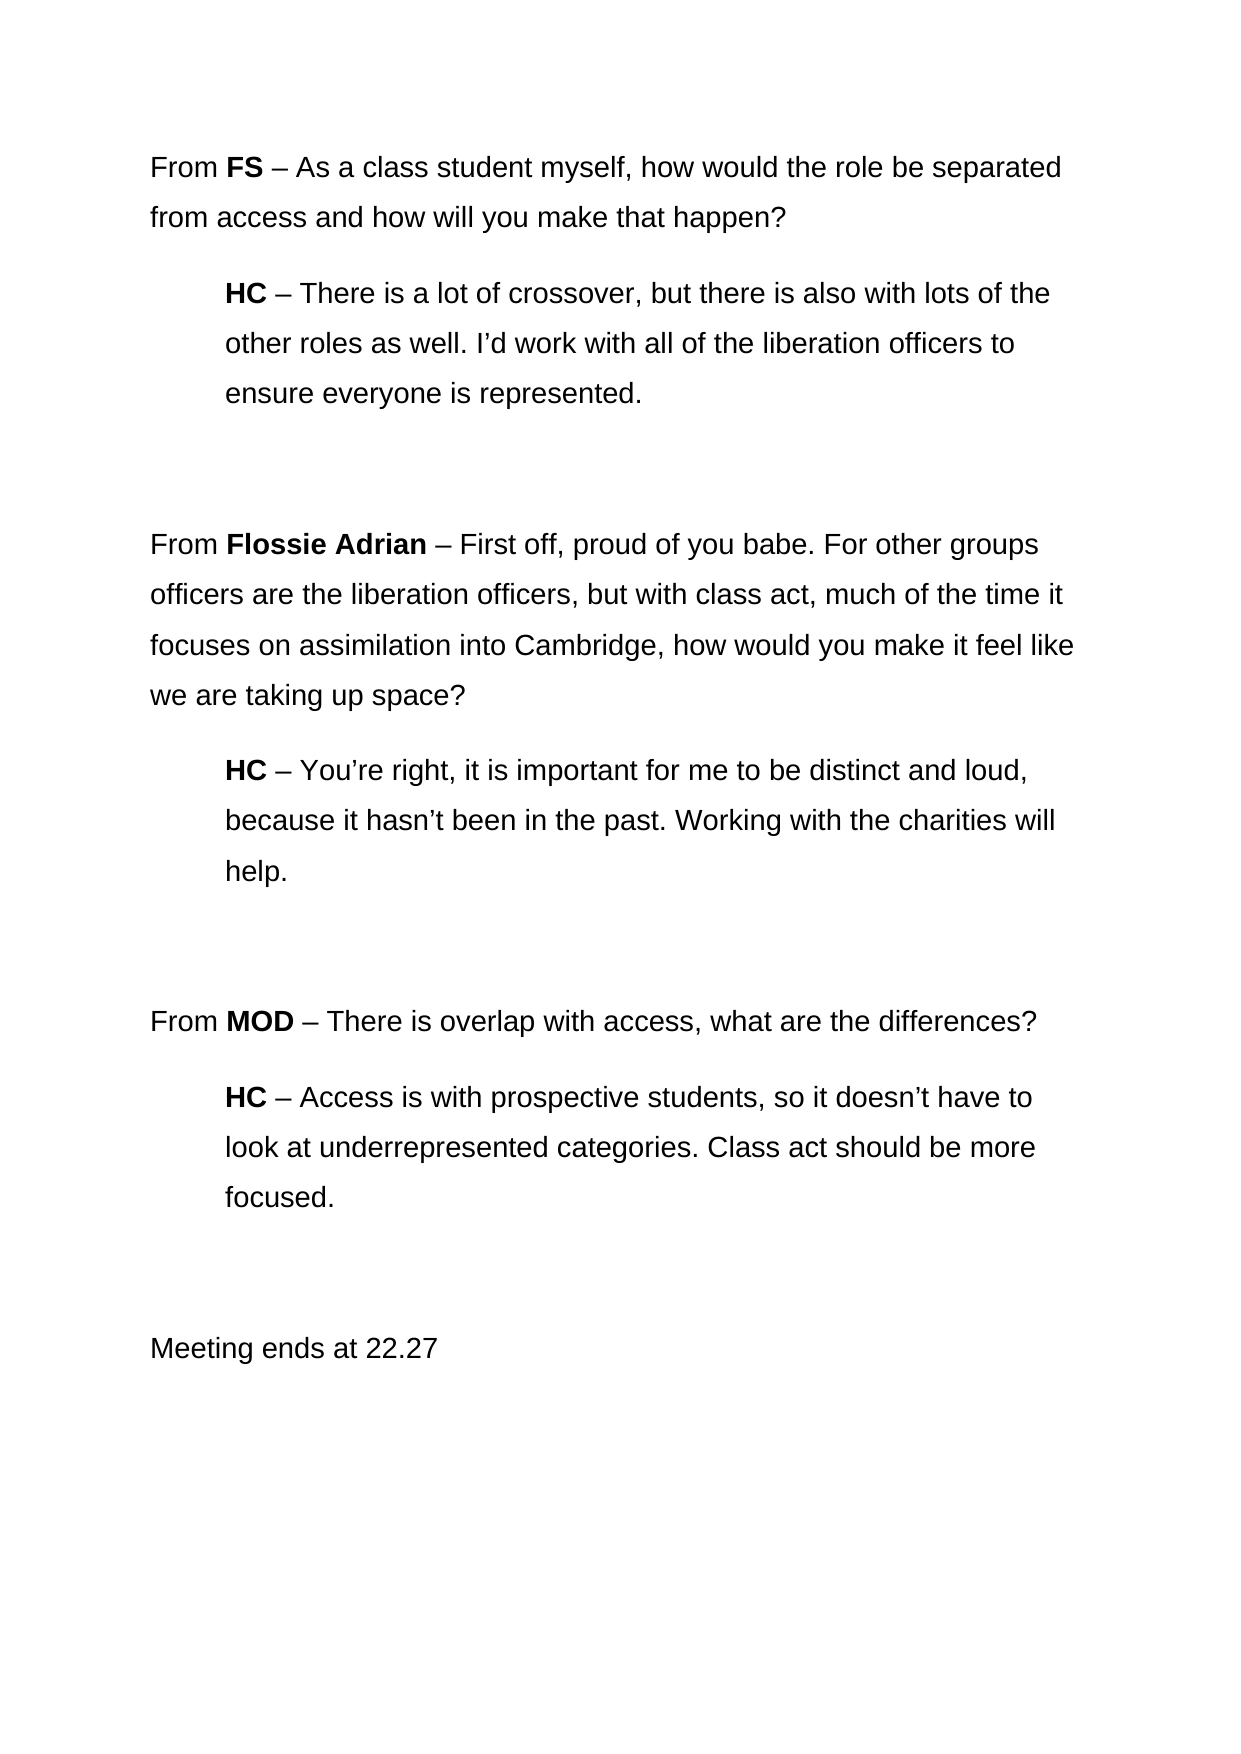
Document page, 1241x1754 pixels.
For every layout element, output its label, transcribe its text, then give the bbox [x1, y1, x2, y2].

text HC – Access is with prospective students, so it doesn’t have to look at underrepresented categories. Class act should be more focused. [225, 1080, 1090, 1214]
text From FS – As a class student myself, how would the role be separated from access and how will you make that happen? [150, 150, 1090, 234]
text From Flossie Adrian – First off, proud of you babe. For other groups officers are the liberation officers, but with class act, much of the time it focuses on assimilation into Cambridge, how would you make it feel like we are taking up space? [150, 527, 1090, 711]
text HC – You’re right, it is important for me to be distinct and loud, because it hasn’t been in the past. Working with the charities will help. [225, 753, 1090, 887]
text From MOD – There is overlap with access, what are the differences? [150, 1004, 1090, 1038]
text Meeting ends at 22.27 [150, 1331, 1090, 1364]
text HC – There is a lot of crossover, but there is also with lots of the other roles as well. I’d work with all of the liberation officers to ensure everyone is represented. [225, 276, 1090, 410]
